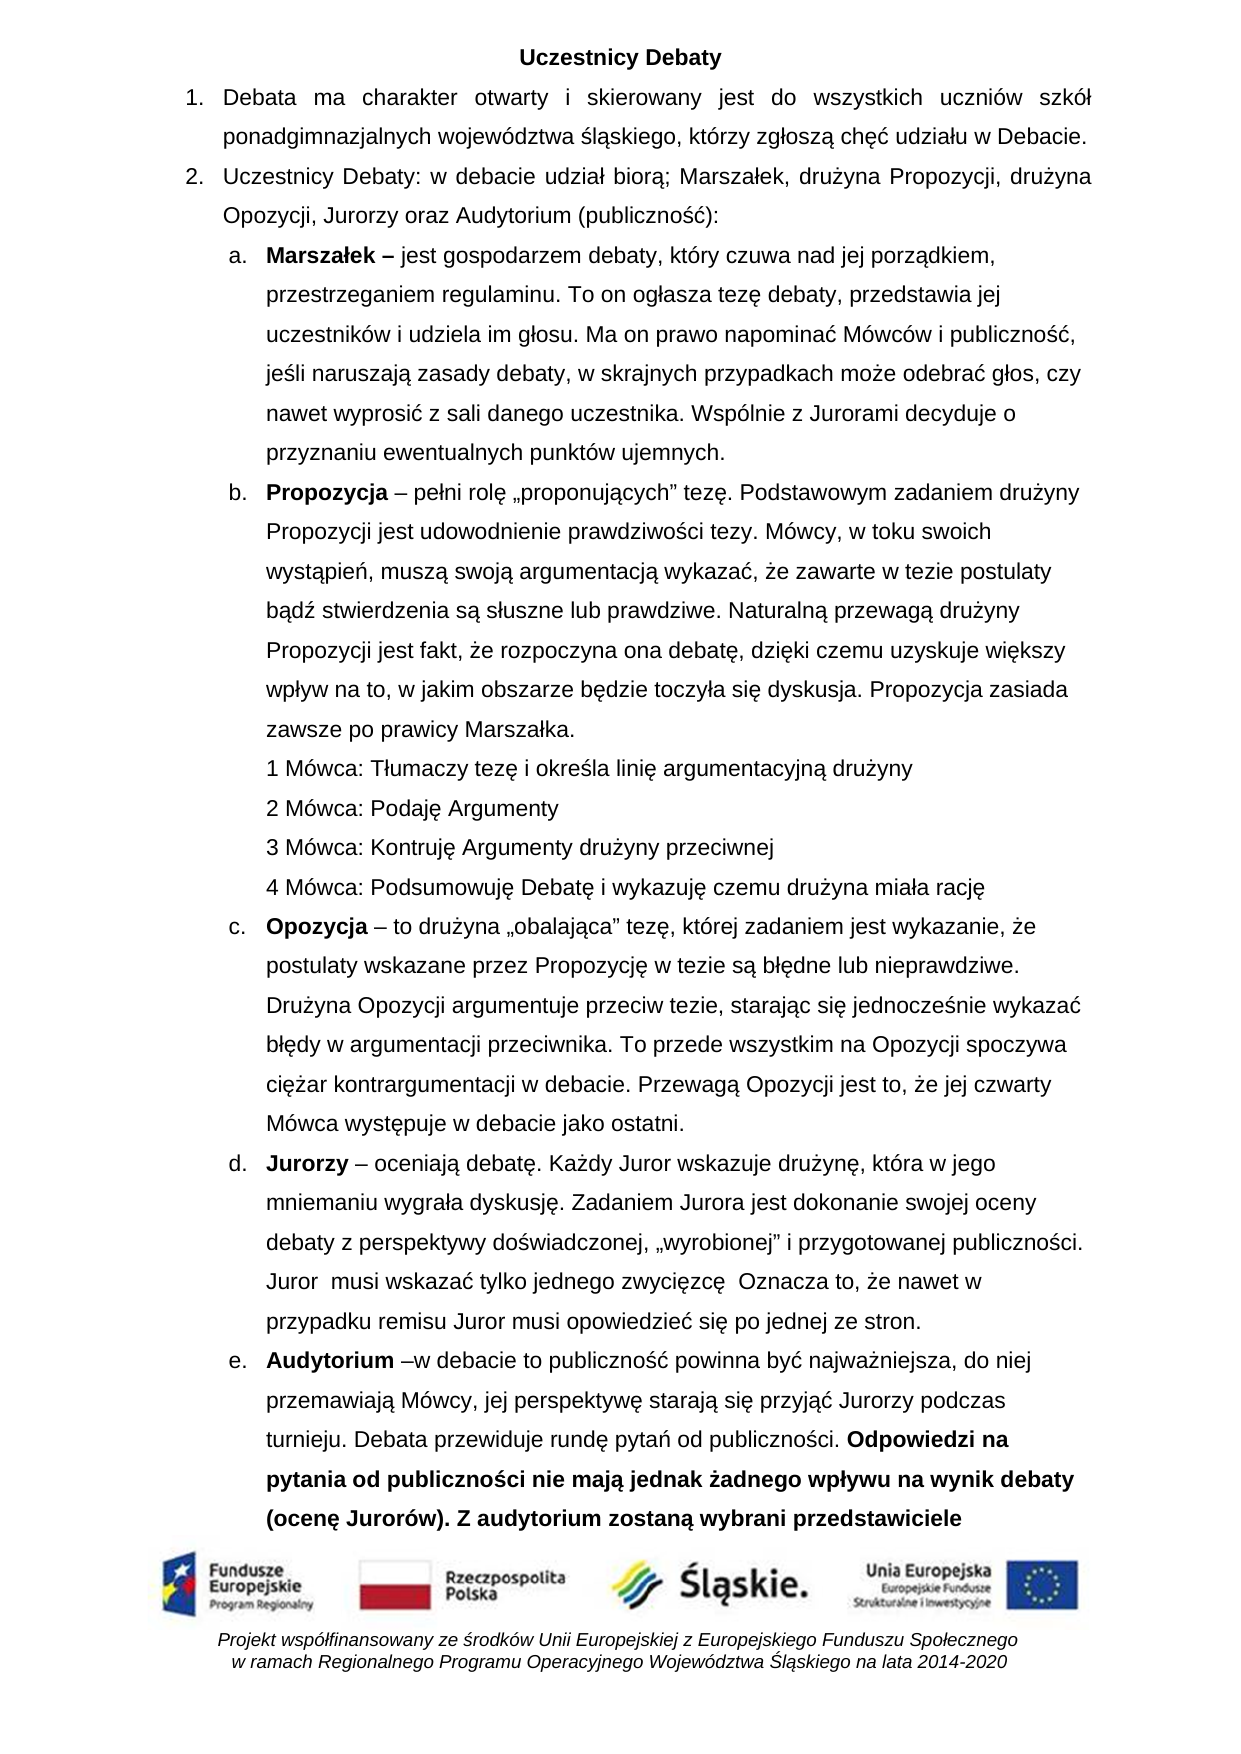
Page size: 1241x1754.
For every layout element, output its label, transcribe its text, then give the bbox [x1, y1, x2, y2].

text Uczestnicy Debaty [148, 44, 1093, 71]
picture [147, 1535, 1093, 1630]
list Marszałek – jest gospodarzem debaty, który czuwa nad jej porządkiem, przestrzeganiem regulaminu. To on ogłasza tezę debaty, przedstawia jej uczestników i udziela im głosu. Ma on prawo napominać Mówców i publiczność, jeśli naruszają zasady debaty, w skrajnych przypadkach może odebrać głos, czy nawet wyprosić z sali danego uczestnika. Wspólnie z Jurorami decyduje o przyznaniu ewentualnych punktów ujemnych. [228, 242, 1093, 466]
list Propozycja – pełni rolę „proponujących” tezę. Podstawowym zadaniem drużyny Propozycji jest udowodnienie prawdziwości tezy. Mówcy, w toku swoich wystąpień, muszą swoją argumentacją wykazać, że zawarte w tezie postulaty bądź stwierdzenia są słuszne lub prawdziwe. Naturalną przewagą drużyny Propozycji jest fakt, że rozpoczyna ona debatę, dzięki czemu uzyskuje większy wpływ na to, w jakim obszarze będzie toczyła się dyskusja. Propozycja zasiada zawsze po prawicy Marszałka. [228, 479, 1093, 742]
list Jurorzy – oceniają debatę. Każdy Juror wskazuje drużynę, która w jego mniemaniu wygrała dyskusję. Zadaniem Jurora jest dokonanie swojej oceny debaty z perspektywy doświadczonej, „wyrobionej” i przygotowanej publiczności. Juror musi wskazać tylko jednego zwycięzcę Oznacza to, że nawet w przypadku remisu Juror musi opowiedzieć się po jednej ze stron. [228, 1150, 1093, 1334]
list Uczestnicy Debaty: w debacie udział biorą; Marszałek, drużyna Propozycji, drużyna Opozycji, Jurorzy oraz Audytorium (publiczność): [185, 163, 1093, 229]
text 3 Mówca: Kontruję Argumenty drużyny przeciwnej [266, 834, 1093, 860]
text Drużyna Opozycji argumentuje przeciw tezie, starając się jednocześnie wykazać błędy w argumentacji przeciwnika. To przede wszystkim na Opozycji spoczywa ciężar kontrargumentacji w debacie. Przewagą Opozycji jest to, że jej czwarty Mówca występuje w debacie jako ostatni. [266, 992, 1093, 1137]
text 2 Mówca: Podaję Argumenty [266, 794, 1093, 821]
list Debata ma charakter otwarty i skierowany jest do wszystkich uczniów szkół ponadgimnazjalnych województwa śląskiego, którzy zgłoszą chęć udziału w Debacie. [185, 84, 1093, 150]
text 1 Mówca: Tłumaczy tezę i określa linię argumentacyjną drużyny [266, 755, 1093, 781]
text 4 Mówca: Podsumowuję Debatę i wykazuję czemu drużyna miała rację [266, 873, 1093, 900]
list Opozycja – to drużyna „obalająca” tezę, której zadaniem jest wykazanie, że postulaty wskazane przez Propozycję w tezie są błędne lub nieprawdziwe. [228, 913, 1093, 979]
